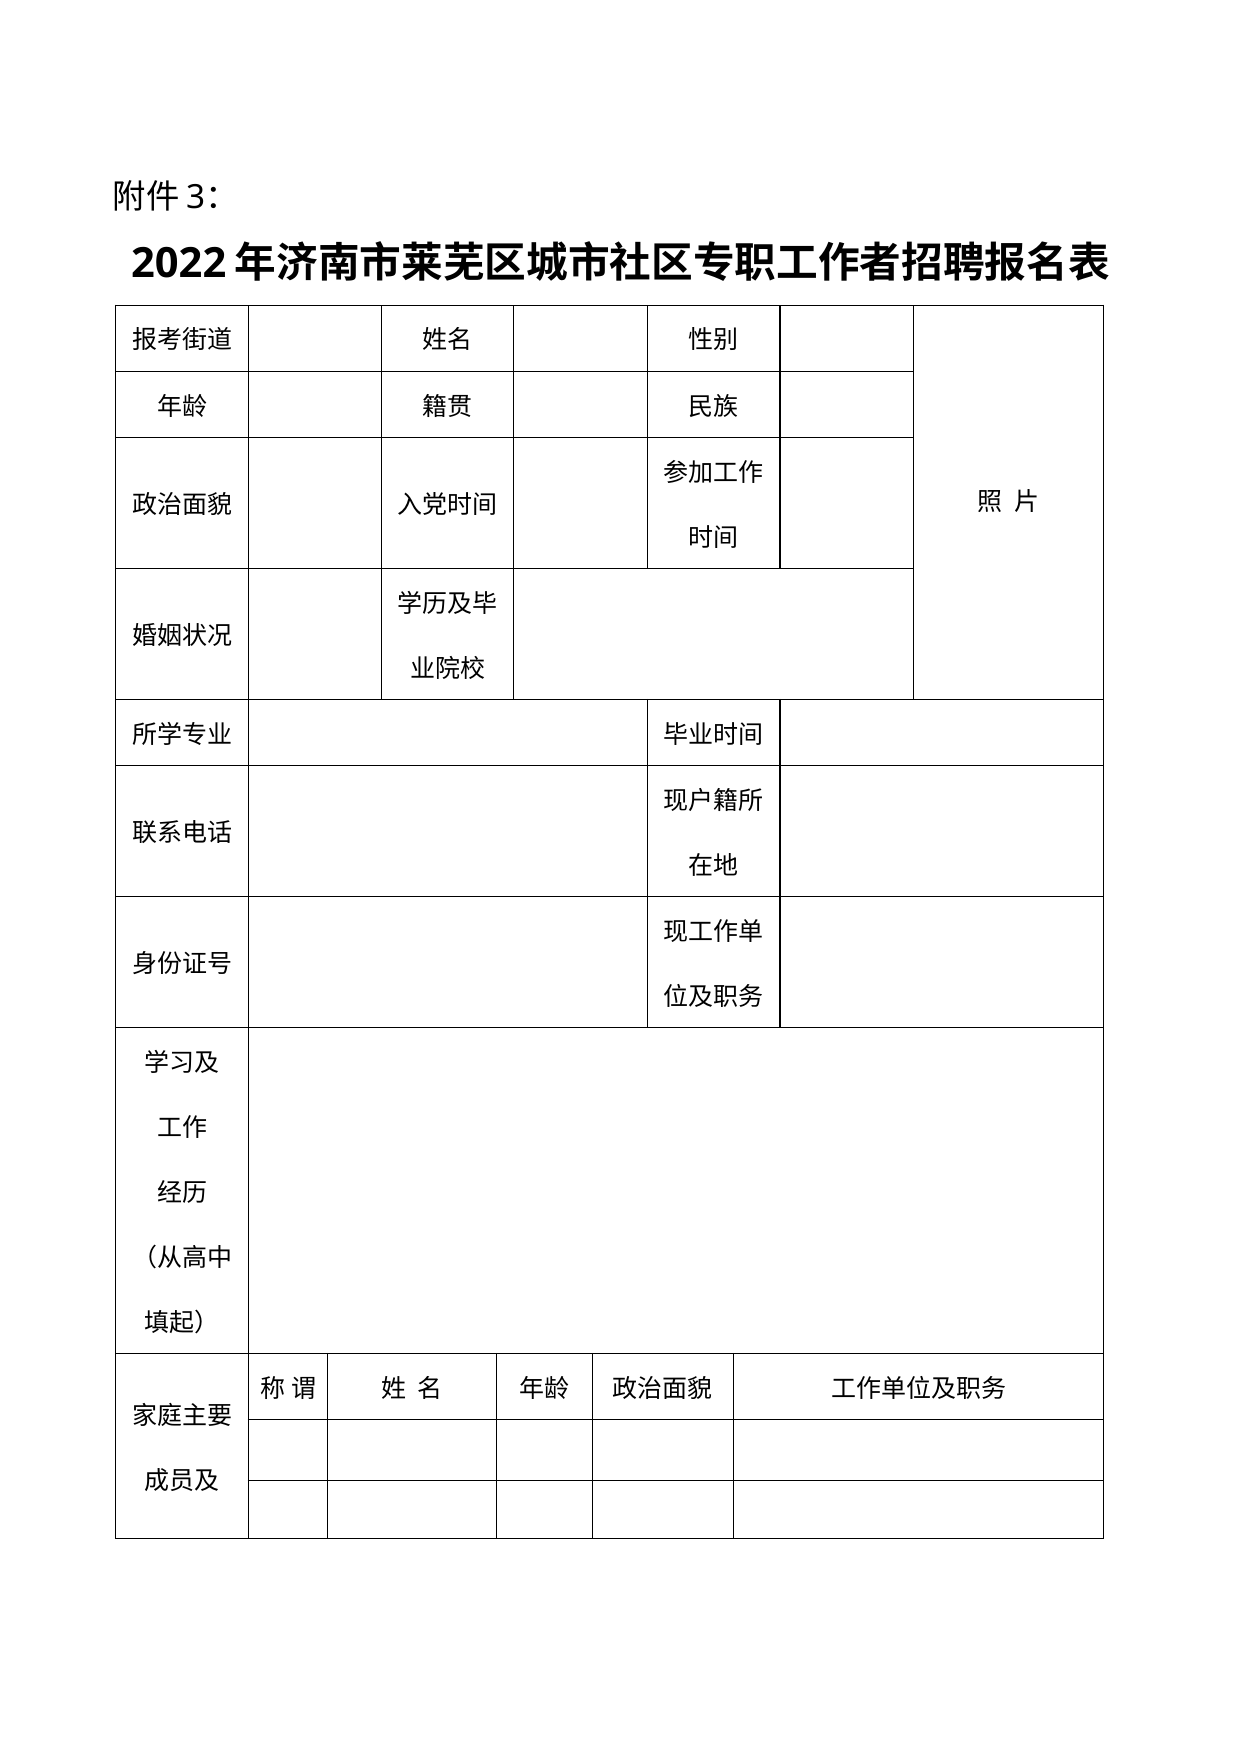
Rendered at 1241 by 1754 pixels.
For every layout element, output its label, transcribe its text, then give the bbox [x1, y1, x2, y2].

table_cell [514, 372, 647, 437]
table_cell 身份证号 [116, 897, 248, 1027]
table_cell [497, 1481, 592, 1538]
text 2022年济南市莱芜区城市社区专职工作者招聘报名表 [112, 227, 1128, 292]
table_cell [781, 766, 1103, 896]
table_cell 学历及毕业院校 [382, 569, 513, 699]
table_cell 政治面貌 [116, 438, 248, 568]
table_cell 籍贯 [382, 372, 513, 437]
table_header 报考街道 [116, 306, 248, 371]
table_cell 现户籍所在地 [648, 766, 779, 896]
table_cell 毕业时间 [648, 700, 779, 765]
table_cell 所学专业 [116, 700, 248, 765]
table_cell [249, 766, 647, 896]
table_cell [514, 438, 647, 568]
table_cell [497, 1420, 592, 1479]
table_cell [328, 1481, 496, 1538]
table_header [781, 306, 913, 371]
table_cell 现工作单位及职务 [648, 897, 779, 1027]
table_cell [249, 372, 381, 437]
table_cell 姓 名 [328, 1354, 496, 1419]
table_cell [593, 1420, 733, 1479]
table_cell 婚姻状况 [116, 569, 248, 699]
table_cell 入党时间 [382, 438, 513, 568]
table_cell 政治面貌 [593, 1354, 733, 1419]
table_cell 称 谓 [249, 1354, 327, 1419]
table_cell [781, 700, 1103, 765]
text 附件3： [112, 162, 1128, 227]
table_cell [781, 897, 1103, 1027]
table_header 性别 [648, 306, 779, 371]
table_cell 参加工作时间 [648, 438, 779, 568]
table_cell [249, 569, 381, 699]
table_cell [249, 700, 647, 765]
table_cell [781, 438, 913, 568]
table_cell [781, 372, 913, 437]
table_header [249, 306, 381, 371]
table_cell [734, 1481, 1103, 1538]
table_cell [249, 897, 647, 1027]
table_cell [734, 1420, 1103, 1479]
table_header 照 片 [914, 306, 1103, 699]
table_cell [514, 569, 913, 699]
table_cell [249, 1028, 1103, 1353]
table_cell 学习及 工作 经历 （从高中填起） [116, 1028, 248, 1353]
table_cell [249, 1420, 327, 1479]
table_cell [249, 438, 381, 568]
table_cell [328, 1420, 496, 1479]
table_cell 联系电话 [116, 766, 248, 896]
table_cell [593, 1481, 733, 1538]
table_cell 民族 [648, 372, 779, 437]
table_cell 工作单位及职务 [734, 1354, 1103, 1419]
table_header [514, 306, 647, 371]
table_cell 年龄 [116, 372, 248, 437]
table_cell 家庭主要成员及 重要社会关系 [116, 1354, 248, 1538]
table_cell 年龄 [497, 1354, 592, 1419]
table_header 姓名 [382, 306, 513, 371]
table_cell [249, 1481, 327, 1538]
